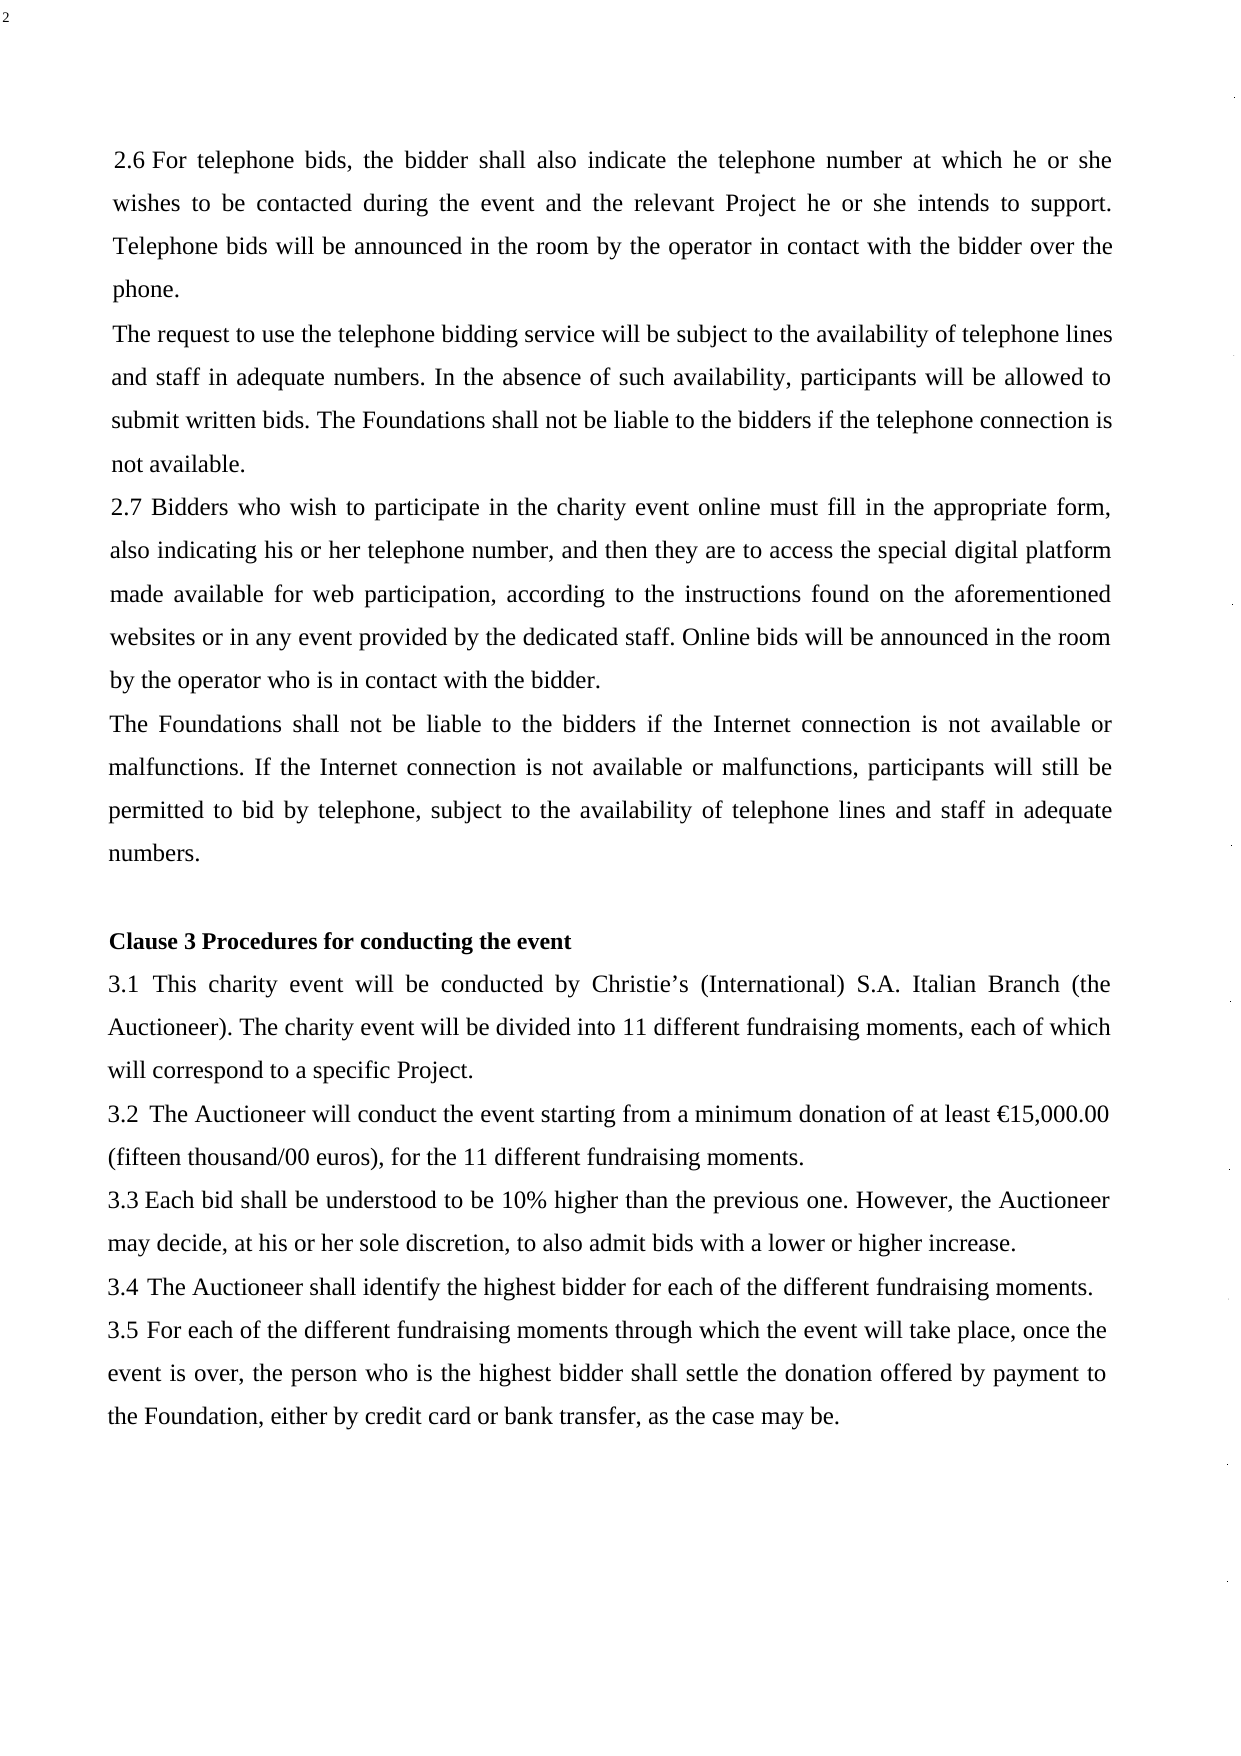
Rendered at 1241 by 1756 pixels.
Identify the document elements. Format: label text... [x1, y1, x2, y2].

list Bidders who wish to participate in the charity event online must fill in the appropriate form, also indicating his or her telephone number, and then they are to access the special digital platform made available for web participation, according to the instructions found on the aforementioned websites or in any event provided by the dedicated staff. Online bids will be announced in the room by the operator who is in contact with the bidder. [109, 492, 1113, 694]
list For telephone bids, the bidder shall also indicate the telephone number at which he or she wishes to be contacted during the event and the relevant Project he or she intends to support. Telephone bids will be announced in the room by the operator in contact with the bidder over the phone. [112, 145, 1114, 303]
text The Foundations shall not be liable to the bidders if the Internet connection is not available or malfunctions. If the Internet connection is not available or malfunctions, participants will still be permitted to bid by telephone, subject to the availability of telephone lines and staff in adequate numbers. [108, 709, 1113, 867]
list The Auctioneer will conduct the event starting from a minimum donation of at least €15,000.00 (fifteen thousand/00 euros), for the 11 different fundraising moments. [107, 1099, 1110, 1171]
list The Auctioneer shall identify the highest bidder for each of the different fundraising moments. [107, 1272, 1109, 1300]
list This charity event will be conducted by Christie’s (International) S.A. Italian Branch (the Auctioneer). The charity event will be divided into 11 different fundraising moments, each of which will correspond to a specific Project. [107, 969, 1111, 1084]
list Each bid shall be understood to be 10% higher than the previous one. However, the Auctioneer may decide, at his or her sole discretion, to also admit bids with a lower or higher increase. [107, 1185, 1110, 1257]
list For each of the different fundraising moments through which the event will take place, once the event is over, the person who is the highest bidder shall settle the donation offered by payment to the Foundation, either by credit card or bank transfer, as the case may be. [107, 1315, 1109, 1430]
text Clause 3 Procedures for conducting the event [109, 927, 1128, 954]
text The request to use the telephone bidding service will be subject to the availability of telephone lines and staff in adequate numbers. In the absence of such availability, participants will be allowed to submit written bids. The Foundations shall not be liable to the bidders if the telephone connection is not available. [111, 319, 1113, 477]
